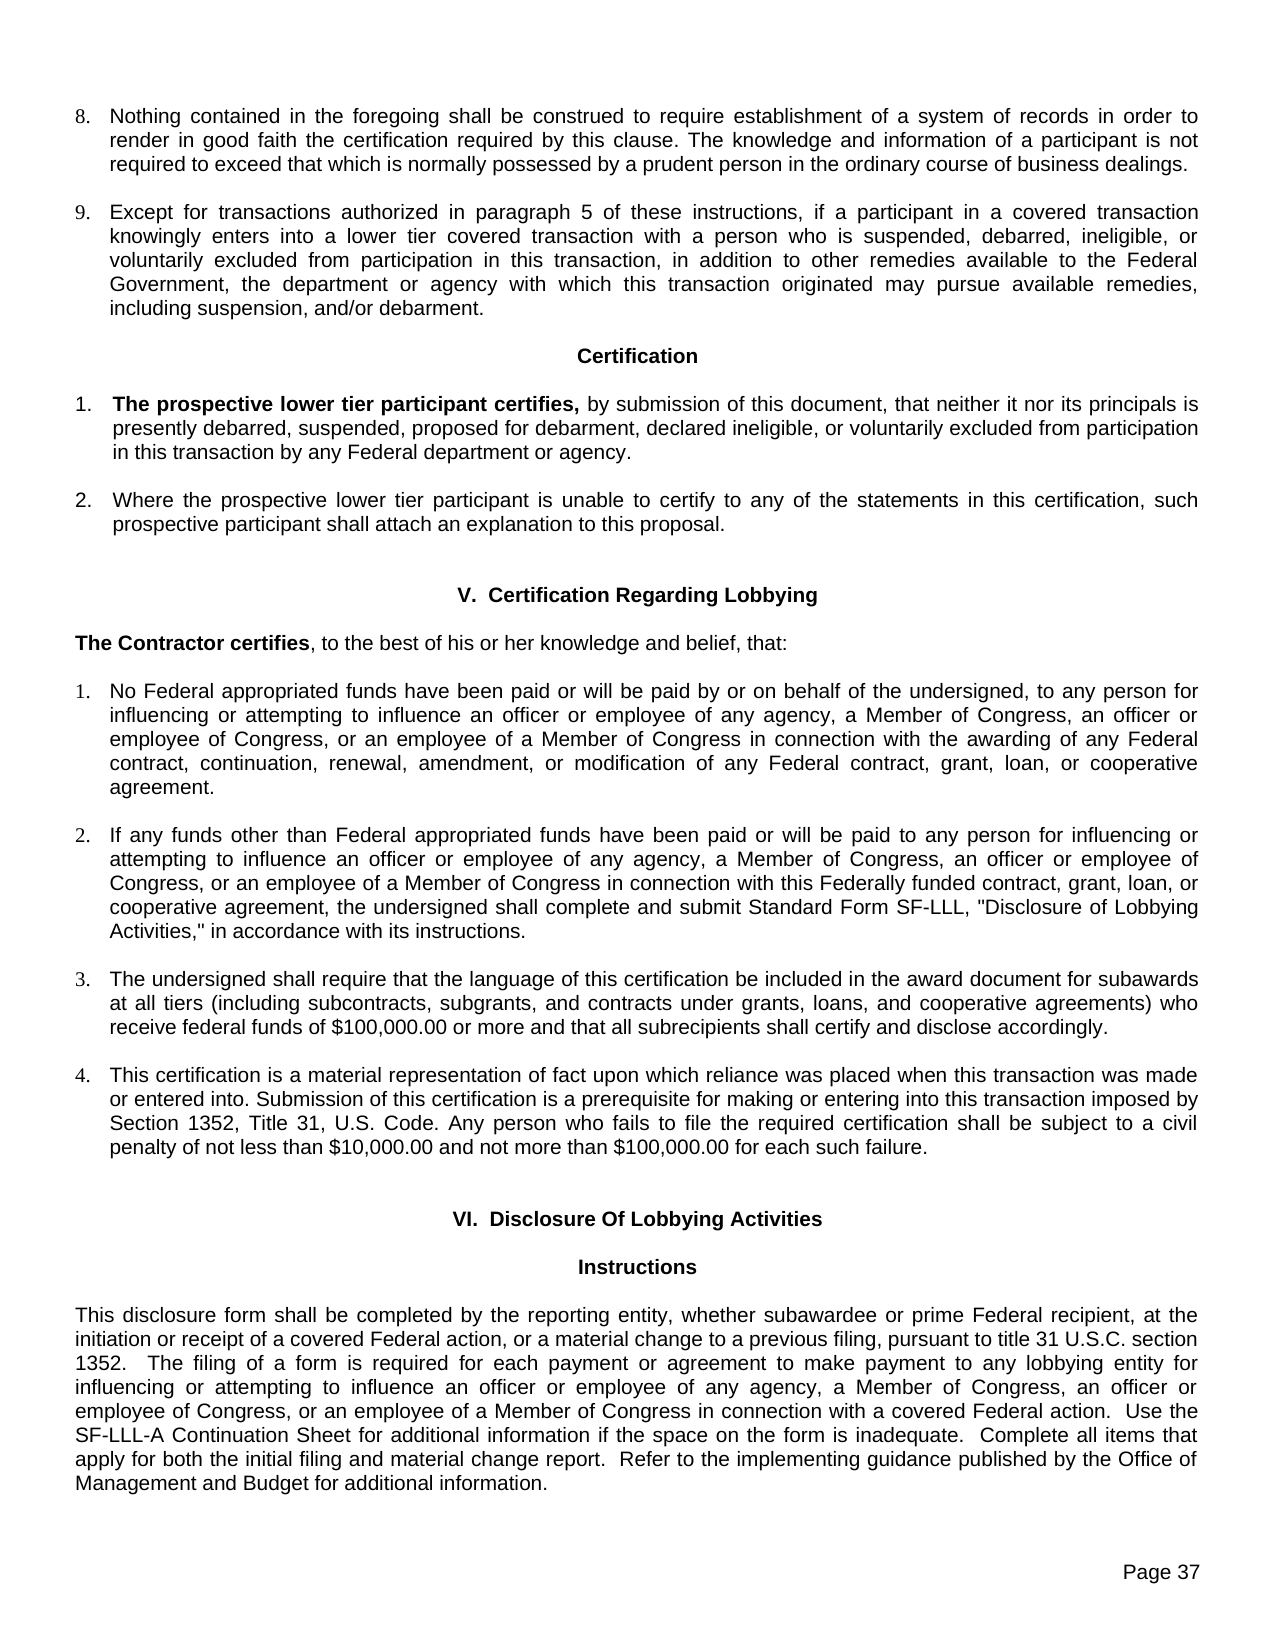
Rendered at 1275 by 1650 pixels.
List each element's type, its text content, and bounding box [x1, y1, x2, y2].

list Except for transactions authorized in paragraph 5 of these instructions, if a participant in a covered transaction knowingly enters into a lower tier covered transaction with a person who is suspended, debarred, ineligible, or voluntarily excluded from participation in this transaction, in addition to other remedies available to the Federal Government, the department or agency with which this transaction originated may pursue available remedies, including suspension, and/or debarment. [75, 200, 1200, 320]
text Instructions [75, 1255, 1200, 1279]
list The prospective lower tier participant certifies, by submission of this document, that neither it nor its principals is presently debarred, suspended, proposed for debarment, declared ineligible, or voluntarily excluded from participation in this transaction by any Federal department or agency. [75, 392, 1200, 463]
list Where the prospective lower tier participant is unable to certify to any of the statements in this certification, such prospective participant shall attach an explanation to this proposal. [75, 487, 1200, 535]
text The Contractor certifies, to the best of his or her knowledge and belief, that: [75, 631, 1200, 655]
list No Federal appropriated funds have been paid or will be paid by or on behalf of the undersigned, to any person for influencing or attempting to influence an officer or employee of any agency, a Member of Congress, an officer or employee of Congress, or an employee of a Member of Congress in connection with the awarding of any Federal contract, continuation, renewal, amendment, or modification of any Federal contract, grant, loan, or cooperative agreement. [75, 679, 1200, 799]
text This disclosure form shall be completed by the reporting entity, whether subawardee or prime Federal recipient, at the initiation or receipt of a covered Federal action, or a material change to a previous filing, pursuant to title 31 U.S.C. section 1352. The filing of a form is required for each payment or agreement to make payment to any lobbying entity for influencing or attempting to influence an officer or employee of any agency, a Member of Congress, an officer or employee of Congress, or an employee of a Member of Congress in connection with a covered Federal action. Use the SF-LLL-A Continuation Sheet for additional information if the space on the form is inadequate. Complete all items that apply for both the initial filing and material change report. Refer to the implementing guidance published by the Office of Management and Budget for additional information. [75, 1303, 1200, 1494]
text VI. Disclosure Of Lobbying Activities [75, 1207, 1200, 1231]
list This certification is a material representation of fact upon which reliance was placed when this transaction was made or entered into. Submission of this certification is a prerequisite for making or entering into this transaction imposed by Section 1352, Title 31, U.S. Code. Any person who fails to file the required certification shall be subject to a civil penalty of not less than $10,000.00 and not more than $100,000.00 for each such failure. [75, 1063, 1200, 1159]
list If any funds other than Federal appropriated funds have been paid or will be paid to any person for influencing or attempting to influence an officer or employee of any agency, a Member of Congress, an officer or employee of Congress, or an employee of a Member of Congress in connection with this Federally funded contract, grant, loan, or cooperative agreement, the undersigned shall complete and submit Standard Form SF-LLL, "Disclosure of Lobbying Activities," in accordance with its instructions. [75, 823, 1200, 943]
text Certification [75, 344, 1200, 368]
list Nothing contained in the foregoing shall be construed to require establishment of a system of records in order to render in good faith the certification required by this clause. The knowledge and information of a participant is not required to exceed that which is normally possessed by a prudent person in the ordinary course of business dealings. [75, 104, 1200, 176]
text V. Certification Regarding Lobbying [75, 583, 1200, 607]
list The undersigned shall require that the language of this certification be included in the award document for subawards at all tiers (including subcontracts, subgrants, and contracts under grants, loans, and cooperative agreements) who receive federal funds of $100,000.00 or more and that all subrecipients shall certify and disclose accordingly. [75, 967, 1200, 1039]
